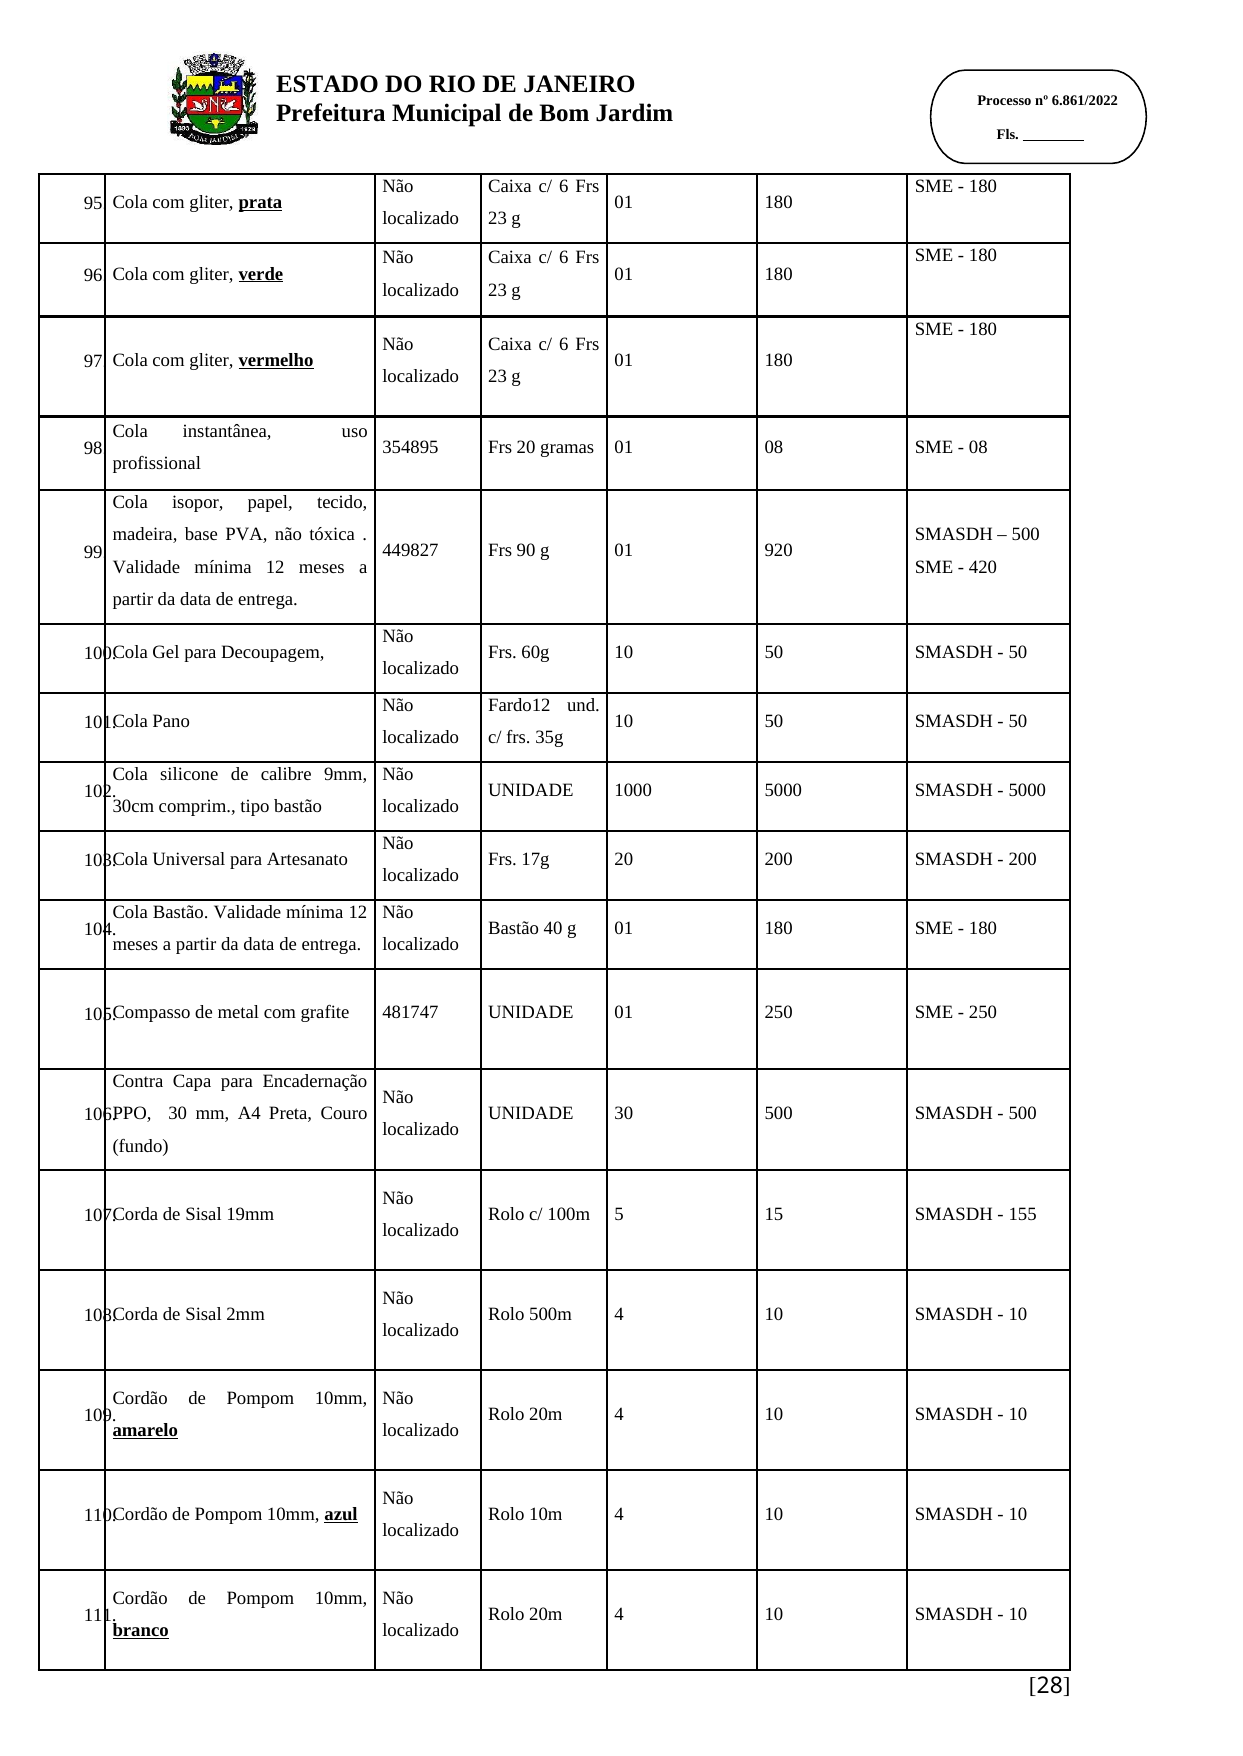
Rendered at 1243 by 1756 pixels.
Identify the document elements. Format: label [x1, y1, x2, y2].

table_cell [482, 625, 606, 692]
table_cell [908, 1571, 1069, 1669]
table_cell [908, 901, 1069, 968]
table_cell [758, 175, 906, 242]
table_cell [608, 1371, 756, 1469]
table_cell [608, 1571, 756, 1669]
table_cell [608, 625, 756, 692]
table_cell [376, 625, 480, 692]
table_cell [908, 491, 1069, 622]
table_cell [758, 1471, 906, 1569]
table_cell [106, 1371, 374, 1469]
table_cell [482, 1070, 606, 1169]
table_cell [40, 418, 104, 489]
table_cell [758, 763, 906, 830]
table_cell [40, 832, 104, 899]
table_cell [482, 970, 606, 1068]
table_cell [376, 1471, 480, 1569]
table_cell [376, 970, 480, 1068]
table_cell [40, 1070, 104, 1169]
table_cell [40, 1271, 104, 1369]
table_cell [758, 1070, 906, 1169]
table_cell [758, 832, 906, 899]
picture [167, 51, 259, 145]
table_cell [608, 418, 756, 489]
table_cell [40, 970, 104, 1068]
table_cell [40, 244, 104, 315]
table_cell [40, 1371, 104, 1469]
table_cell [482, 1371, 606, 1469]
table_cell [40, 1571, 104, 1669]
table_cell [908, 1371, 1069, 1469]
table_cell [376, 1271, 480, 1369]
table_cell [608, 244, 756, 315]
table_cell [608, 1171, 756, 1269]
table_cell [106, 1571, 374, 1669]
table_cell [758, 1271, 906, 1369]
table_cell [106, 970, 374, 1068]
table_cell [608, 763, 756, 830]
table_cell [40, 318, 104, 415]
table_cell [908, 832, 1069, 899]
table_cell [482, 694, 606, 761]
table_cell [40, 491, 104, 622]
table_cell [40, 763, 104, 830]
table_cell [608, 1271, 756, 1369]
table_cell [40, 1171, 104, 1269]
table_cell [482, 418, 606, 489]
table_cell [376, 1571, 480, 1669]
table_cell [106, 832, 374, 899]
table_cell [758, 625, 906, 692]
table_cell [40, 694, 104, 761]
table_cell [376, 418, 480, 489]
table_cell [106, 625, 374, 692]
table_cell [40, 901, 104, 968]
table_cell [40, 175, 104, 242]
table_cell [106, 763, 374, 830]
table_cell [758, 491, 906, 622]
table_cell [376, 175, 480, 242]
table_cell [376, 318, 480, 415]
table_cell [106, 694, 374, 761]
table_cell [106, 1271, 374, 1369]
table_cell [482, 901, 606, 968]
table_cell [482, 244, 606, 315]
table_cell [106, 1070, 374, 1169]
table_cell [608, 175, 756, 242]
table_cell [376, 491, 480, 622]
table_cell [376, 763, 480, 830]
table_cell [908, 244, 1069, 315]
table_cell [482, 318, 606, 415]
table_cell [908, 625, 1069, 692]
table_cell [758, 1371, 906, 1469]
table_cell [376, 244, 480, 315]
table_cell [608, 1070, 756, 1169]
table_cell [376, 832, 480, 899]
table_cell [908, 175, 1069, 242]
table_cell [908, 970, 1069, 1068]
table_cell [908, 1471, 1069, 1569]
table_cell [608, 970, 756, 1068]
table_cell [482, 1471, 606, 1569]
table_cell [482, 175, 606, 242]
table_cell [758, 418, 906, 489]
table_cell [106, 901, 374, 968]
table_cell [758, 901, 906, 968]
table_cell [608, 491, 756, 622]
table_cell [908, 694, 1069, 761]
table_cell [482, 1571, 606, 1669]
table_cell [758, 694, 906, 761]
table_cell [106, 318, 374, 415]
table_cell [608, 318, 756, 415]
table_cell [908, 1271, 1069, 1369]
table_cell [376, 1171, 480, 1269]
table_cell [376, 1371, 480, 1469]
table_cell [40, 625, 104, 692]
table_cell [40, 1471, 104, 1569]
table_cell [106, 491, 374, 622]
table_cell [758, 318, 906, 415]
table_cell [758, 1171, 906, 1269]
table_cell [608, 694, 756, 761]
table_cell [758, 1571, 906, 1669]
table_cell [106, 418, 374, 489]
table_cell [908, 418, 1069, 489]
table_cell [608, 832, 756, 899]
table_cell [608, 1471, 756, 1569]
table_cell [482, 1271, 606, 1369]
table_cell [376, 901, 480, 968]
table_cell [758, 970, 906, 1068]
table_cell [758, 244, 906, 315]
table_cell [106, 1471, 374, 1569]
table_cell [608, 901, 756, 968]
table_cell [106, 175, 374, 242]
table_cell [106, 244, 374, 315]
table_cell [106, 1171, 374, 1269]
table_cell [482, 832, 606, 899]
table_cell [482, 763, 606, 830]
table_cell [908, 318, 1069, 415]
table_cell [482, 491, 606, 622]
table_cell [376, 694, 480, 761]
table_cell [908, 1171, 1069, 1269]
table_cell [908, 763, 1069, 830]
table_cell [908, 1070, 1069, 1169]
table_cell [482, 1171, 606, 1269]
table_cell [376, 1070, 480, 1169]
